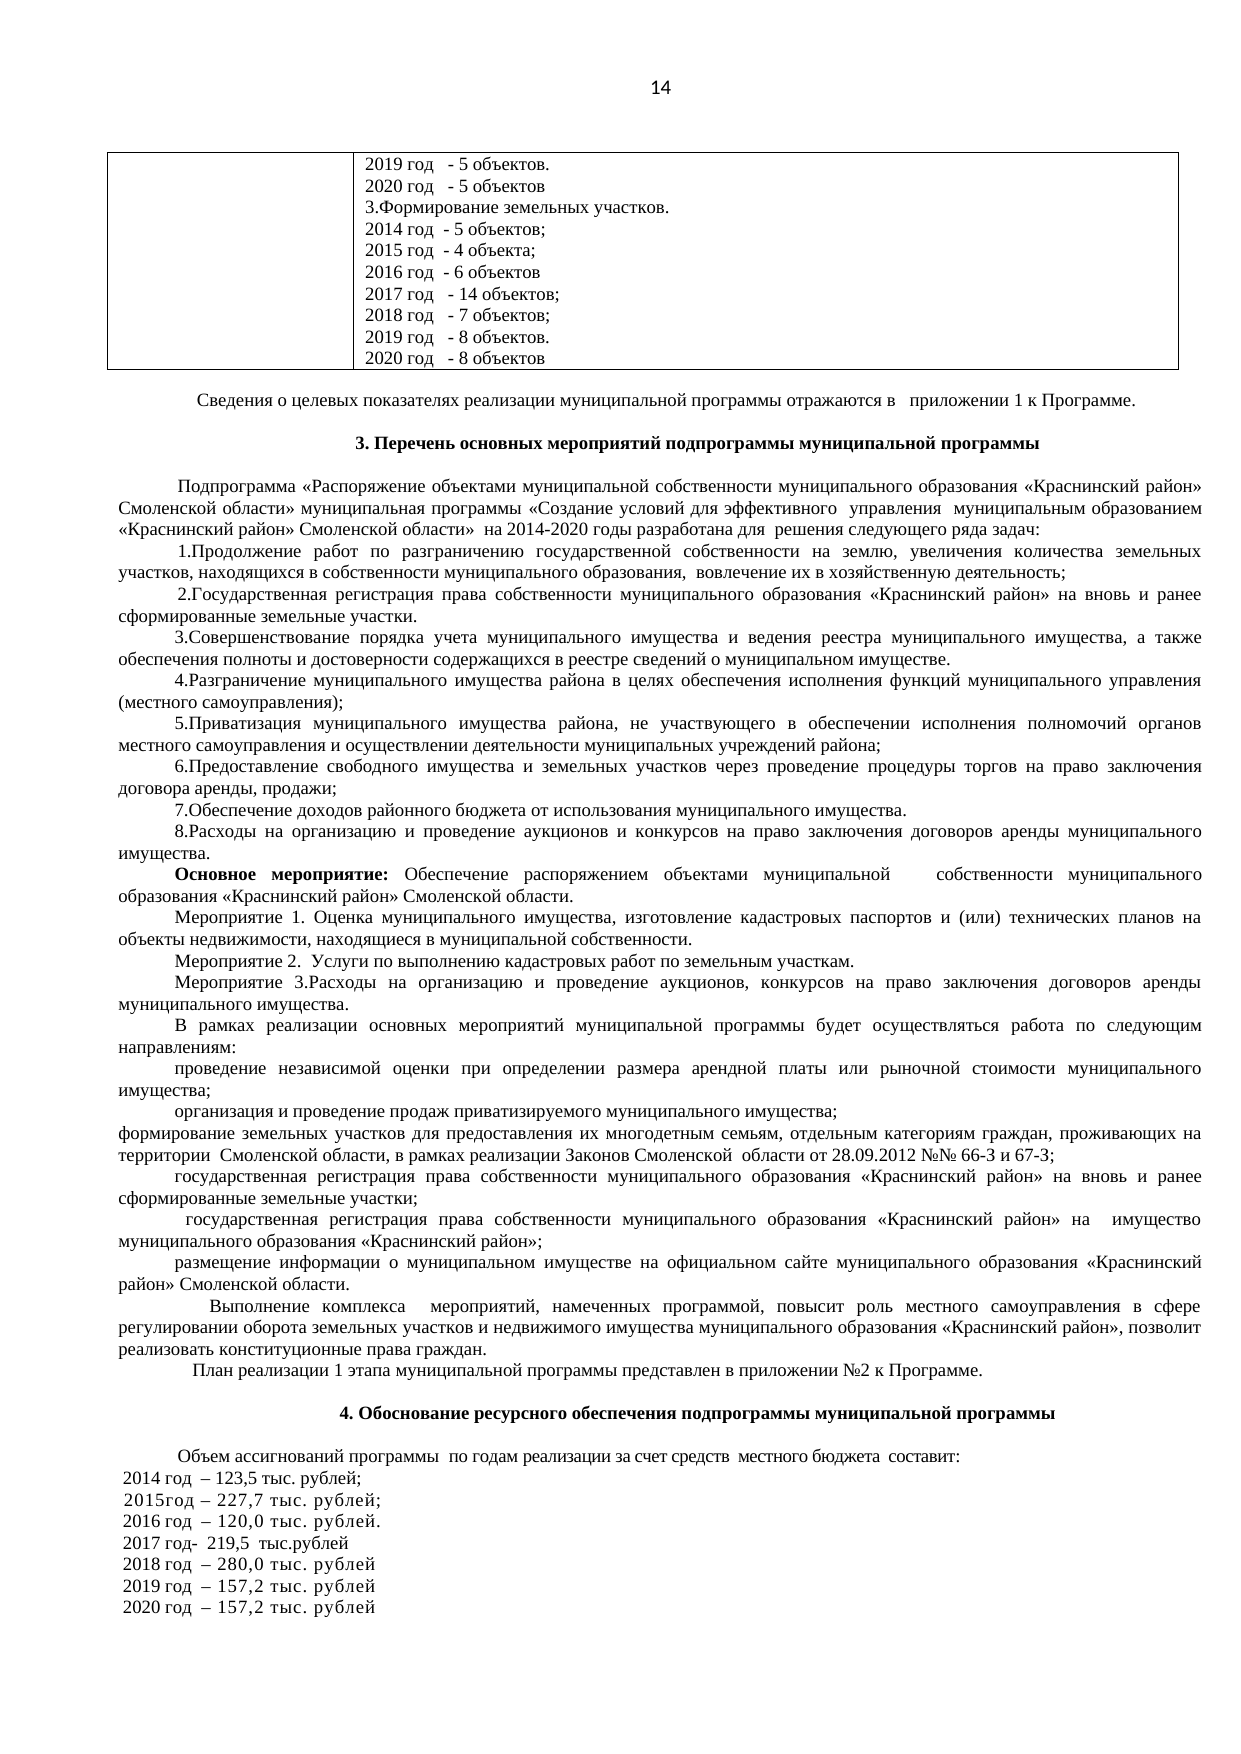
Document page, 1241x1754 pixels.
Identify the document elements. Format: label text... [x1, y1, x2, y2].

text 2018 год – 280,0 тыс. рублей [118, 1553, 1203, 1575]
text План реализации 1 этапа муниципальной программы представлен в приложении №2 к Программе. [118, 1359, 1203, 1381]
text 4.Разграничение муниципального имущества района в целях обеспечения исполнения функций муниципального управления (местного самоуправления); [118, 669, 1203, 712]
text 2.Государственная регистрация права собственности муниципального образования «Краснинский район» на вновь и ранее сформированные земельные участки. [118, 583, 1203, 626]
text Мероприятие 3.Расходы на организацию и проведение аукционов, конкурсов на право заключения договоров аренды муниципального имущества. [118, 971, 1203, 1014]
text Сведения о целевых показателях реализации муниципальной программы отражаются в приложении 1 к Программе. [118, 389, 1203, 410]
text Основное мероприятие: Обеспечение распоряжением объектами муниципальной собственности муниципального образования «Краснинский район» Смоленской области. [118, 863, 1203, 906]
text организация и проведение продаж приватизируемого муниципального имущества; [118, 1100, 1203, 1122]
text Подпрограмма «Распоряжение объектами муниципальной собственности муниципального образования «Краснинский район» Смоленской области» муниципальная программы «Создание условий для эффективного управления муниципальным образованием «Краснинский район» Смоленской области» на 2014-2020 годы разработана для решения следующего ряда задач: [118, 475, 1203, 540]
text Мероприятие 2. Услуги по выполнению кадастровых работ по земельным участкам. [118, 949, 1203, 971]
text 2014 год – 123,5 тыс. рублей; [118, 1467, 1203, 1488]
text 3. Перечень основных мероприятий подпрограммы муниципальной программы [118, 432, 1203, 453]
text 2016 год – 120,0 тыс. рублей. [118, 1510, 1203, 1532]
text 7.Обеспечение доходов районного бюджета от использования муниципального имущества. [118, 798, 1203, 820]
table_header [108, 153, 353, 369]
text проведение независимой оценки при определении размера арендной платы или рыночной стоимости муниципального имущества; [118, 1057, 1203, 1100]
text Мероприятие 1. Оценка муниципального имущества, изготовление кадастровых паспортов и (или) технических планов на объекты недвижимости, находящиеся в муниципальной собственности. [118, 906, 1203, 949]
text 6.Предоставление свободного имущества и земельных участков через проведение процедуры торгов на право заключения договора аренды, продажи; [118, 755, 1203, 798]
text 2020 год – 157,2 тыс. рублей [118, 1596, 1203, 1618]
text 8.Расходы на организацию и проведение аукционов и конкурсов на право заключения договоров аренды муниципального имущества. [118, 820, 1203, 863]
text В рамках реализации основных мероприятий муниципальной программы будет осуществляться работа по следующим направлениям: [118, 1014, 1203, 1057]
text 1.Продолжение работ по разграничению государственной собственности на землю, увеличения количества земельных участков, находящихся в собственности муниципального образования, вовлечение их в хозяйственную деятельность; [118, 540, 1203, 583]
text размещение информации о муниципальном имуществе на официальном сайте муниципального образования «Краснинский район» Смоленской области. [118, 1251, 1203, 1294]
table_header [354, 153, 1178, 369]
text государственная регистрация права собственности муниципального образования «Краснинский район» на имущество муниципального образования «Краснинский район»; [118, 1208, 1203, 1251]
text 2015год – 227,7 тыс. рублей; [118, 1488, 1203, 1510]
text Выполнение комплекса мероприятий, намеченных программой, повысит роль местного самоуправления в сфере регулировании оборота земельных участков и недвижимого имущества муниципального образования «Краснинский район», позволит реализовать конституционные права граждан. [118, 1294, 1203, 1359]
text формирование земельных участков для предоставления их многодетным семьям, отдельным категориям граждан, проживающих на территории Смоленской области, в рамках реализации Законов Смоленской области от 28.09.2012 №№ 66-З и 67-З; [118, 1122, 1203, 1165]
text 2019 год – 157,2 тыс. рублей [118, 1575, 1203, 1596]
text государственная регистрация права собственности муниципального образования «Краснинский район» на вновь и ранее сформированные земельные участки; [118, 1165, 1203, 1208]
text 2017 год- 219,5 тыс.рублей [118, 1532, 1203, 1553]
text 5.Приватизация муниципального имущества района, не участвующего в обеспечении исполнения полномочий органов местного самоуправления и осуществлении деятельности муниципальных учреждений района; [118, 712, 1203, 755]
text Объем ассигнований программы по годам реализации за счет средств местного бюджета составит: [118, 1445, 1203, 1467]
text 4. Обоснование ресурсного обеспечения подпрограммы муниципальной программы [118, 1402, 1203, 1424]
text 3.Совершенствование порядка учета муниципального имущества и ведения реестра муниципального имущества, а также обеспечения полноты и достоверности содержащихся в реестре сведений о муниципальном имуществе. [118, 626, 1203, 669]
